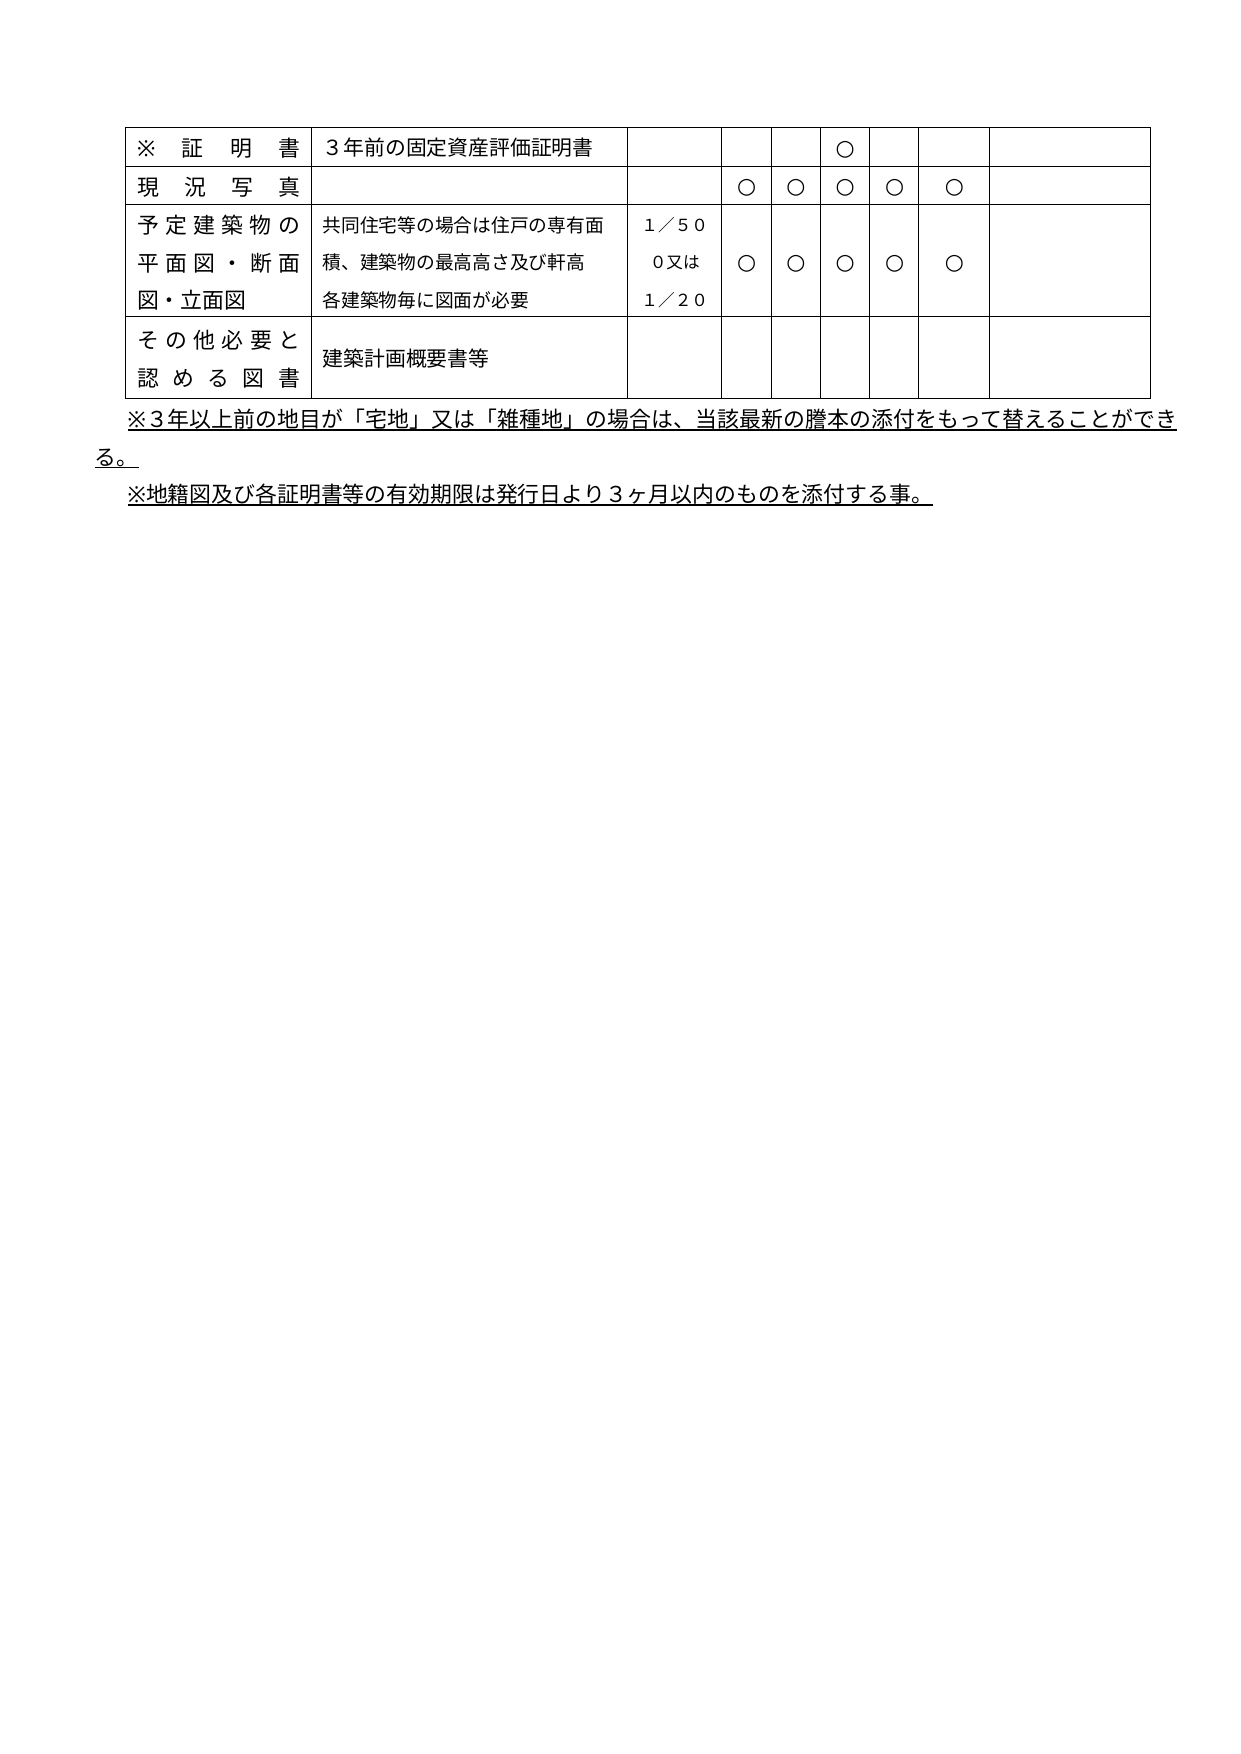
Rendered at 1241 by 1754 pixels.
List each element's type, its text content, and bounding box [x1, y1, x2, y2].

table_cell ○ [772, 167, 820, 204]
table_cell [990, 128, 1150, 166]
table_cell [628, 317, 721, 398]
table_cell [990, 205, 1150, 316]
table_cell [722, 317, 771, 398]
table_cell ○ [722, 205, 771, 316]
table_cell 建築計画概要書等 [312, 317, 627, 398]
table_cell [990, 167, 1150, 204]
table_cell [870, 317, 918, 398]
table_cell 現況写真 [126, 167, 311, 204]
table_cell ○ [722, 167, 771, 204]
table_cell ○ [919, 167, 989, 204]
table_cell ○ [870, 167, 918, 204]
table_cell ○ [870, 205, 918, 316]
table_cell ○ [821, 205, 869, 316]
table_cell [628, 128, 721, 166]
table_cell [772, 128, 820, 166]
table_cell [919, 317, 989, 398]
table_cell [919, 128, 989, 166]
text ※地籍図及び各証明書等の有効期限は発行日より３ヶ月以内のものを添付する事。 [94, 474, 1181, 512]
table_cell ３年前の固定資産評価証明書 [312, 128, 627, 166]
table_cell その他必要と 認める図書 [126, 317, 311, 398]
table_cell [990, 317, 1150, 398]
table_cell ○ [772, 205, 820, 316]
table_cell [870, 128, 918, 166]
table_cell [628, 167, 721, 204]
table_cell [772, 317, 820, 398]
table_cell ○ [821, 128, 869, 166]
table_cell １／５００又は １／２００ [628, 205, 721, 316]
table_cell [821, 317, 869, 398]
table_cell ○ [821, 167, 869, 204]
text ※３年以上前の地目が「宅地」又は「雑種地」の場合は、当該最新の謄本の添付をもって替えることができる。 [94, 399, 1181, 474]
table_cell [722, 128, 771, 166]
table_cell 共同住宅等の場合は住戸の専有面積、建築物の最高高さ及び軒高 各建築物毎に図面が必要 [312, 205, 627, 316]
table_cell ※証明書 [126, 128, 311, 166]
table_cell ○ [919, 205, 989, 316]
table_cell [312, 167, 627, 204]
table_cell 予定建築物の 平面図・断面図・立面図 [126, 205, 311, 316]
